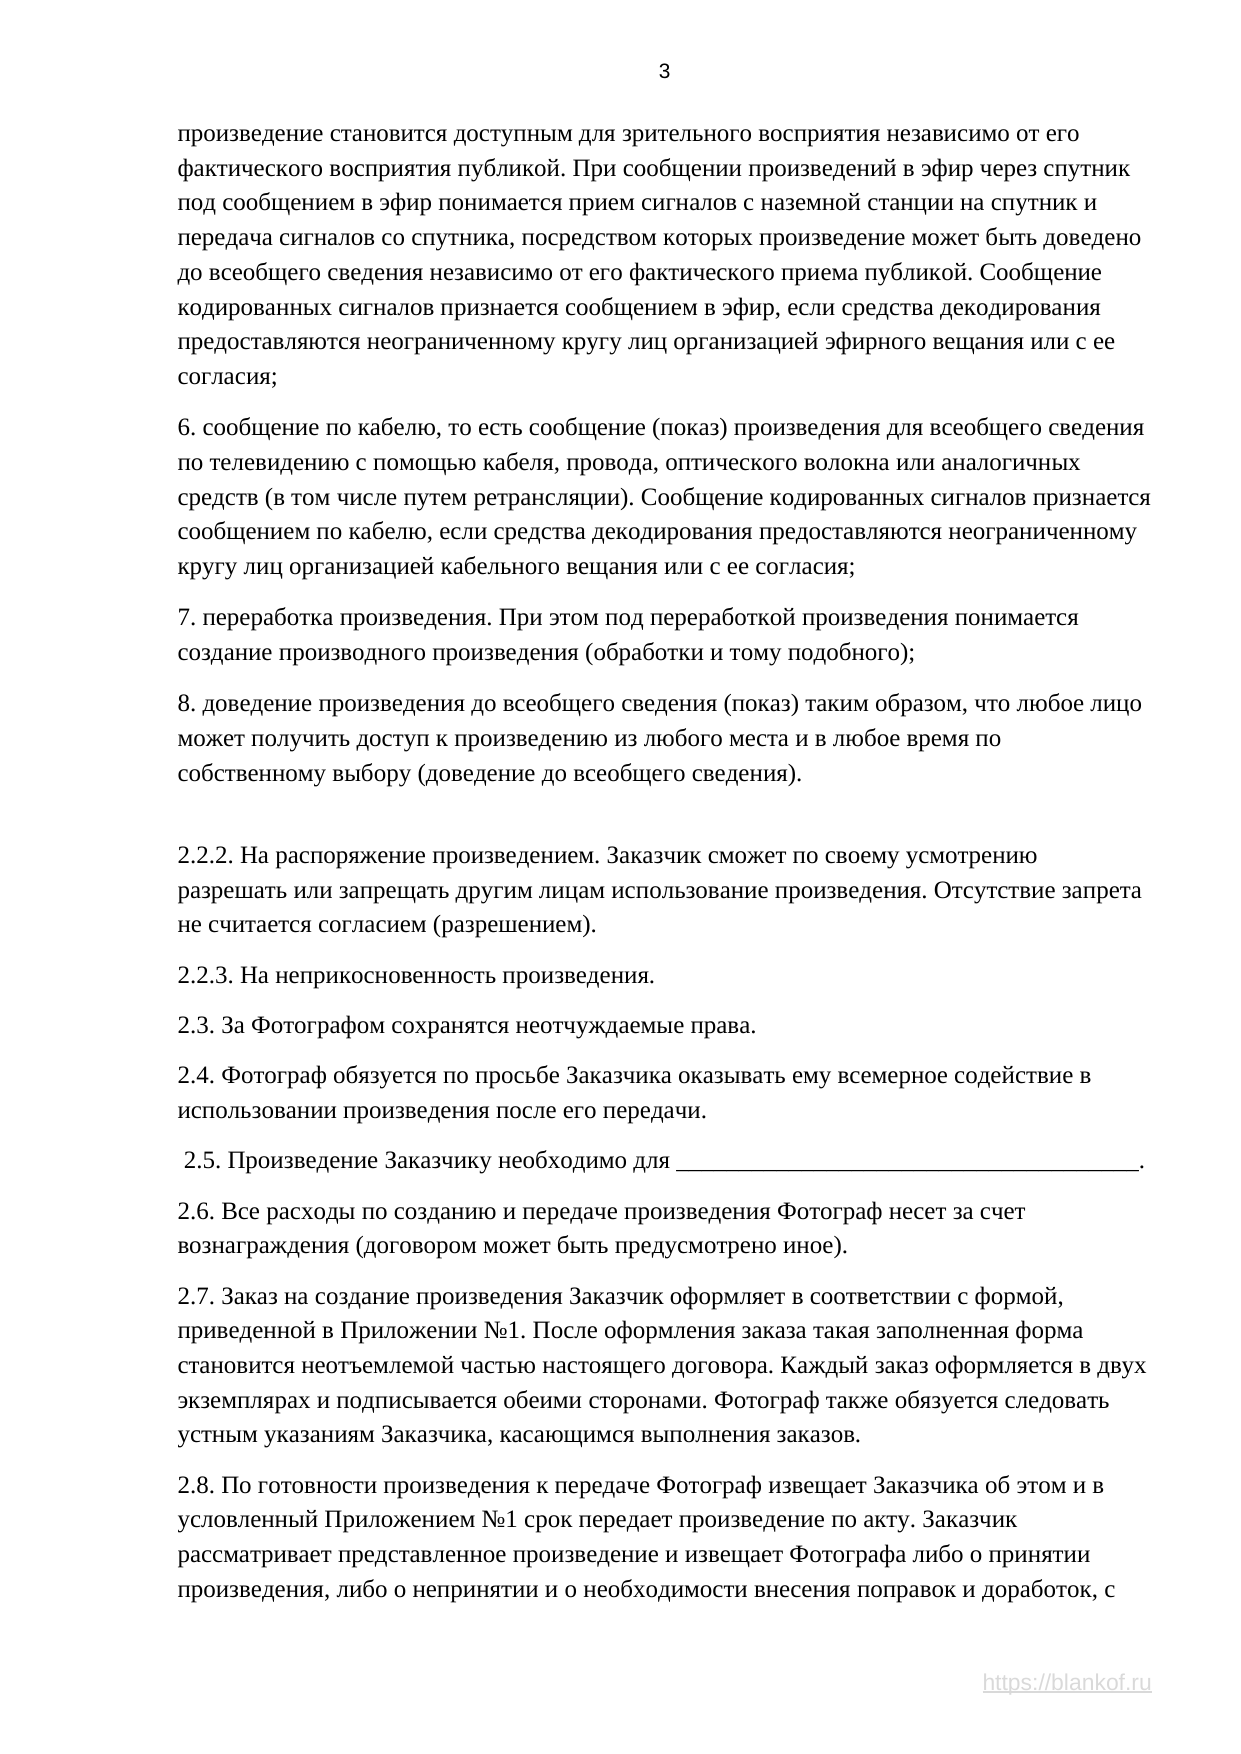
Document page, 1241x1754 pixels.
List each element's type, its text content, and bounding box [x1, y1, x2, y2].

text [177, 118, 1152, 390]
text 8. доведение произведения до всеобщего сведения (показ) таким образом, что любое лицо может получить доступ к произведению из любого места и в любое время по собственному выбору (доведение до всеобщего сведения). [177, 688, 1152, 787]
text 2.3. За Фотографом сохранятся неотчуждаемые права. [177, 1010, 1152, 1039]
text 6. сообщение по кабелю, то есть сообщение (показ) произведения для всеобщего сведения по телевидению с помощью кабеля, провода, оптического волокна или аналогичных средств (в том числе путем ретрансляции). Сообщение кодированных сигналов признается сообщением по кабелю, если средства декодирования предоставляются неограниченному кругу лиц организацией кабельного вещания или с ее согласия; [177, 412, 1152, 580]
text 2.5. Произведение Заказчику необходимо для _____________________________________. [177, 1146, 1152, 1174]
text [177, 1470, 1152, 1603]
text 2.6. Все расходы по созданию и передаче произведения Фотограф несет за счет вознаграждения (договором может быть предусмотрено иное). [177, 1196, 1152, 1259]
text 2.7. Заказ на создание произведения Заказчик оформляет в соответствии с формой, приведенной в Приложении №1. После оформления заказа такая заполненная форма становится неотъемлемой частью настоящего договора. Каждый заказ оформляется в двух экземплярах и подписывается обеими сторонами. Фотограф также обязуется следовать устным указаниям Заказчика, касающимся выполнения заказов. [177, 1281, 1152, 1448]
text 7. переработка произведения. При этом под переработкой произведения понимается создание производного произведения (обработки и тому подобного); [177, 602, 1152, 666]
text 2.4. Фотограф обязуется по просьбе Заказчика оказывать ему всемерное содействие в использовании произведения после его передачи. [177, 1061, 1152, 1124]
text 2.2.3. На неприкосновенность произведения. [177, 960, 1152, 989]
text 2.2.2. На распоряжение произведением. Заказчик сможет по своему усмотрению разрешать или запрещать другим лицам использование произведения. Отсутствие запрета не считается согласием (разрешением). [177, 840, 1152, 938]
